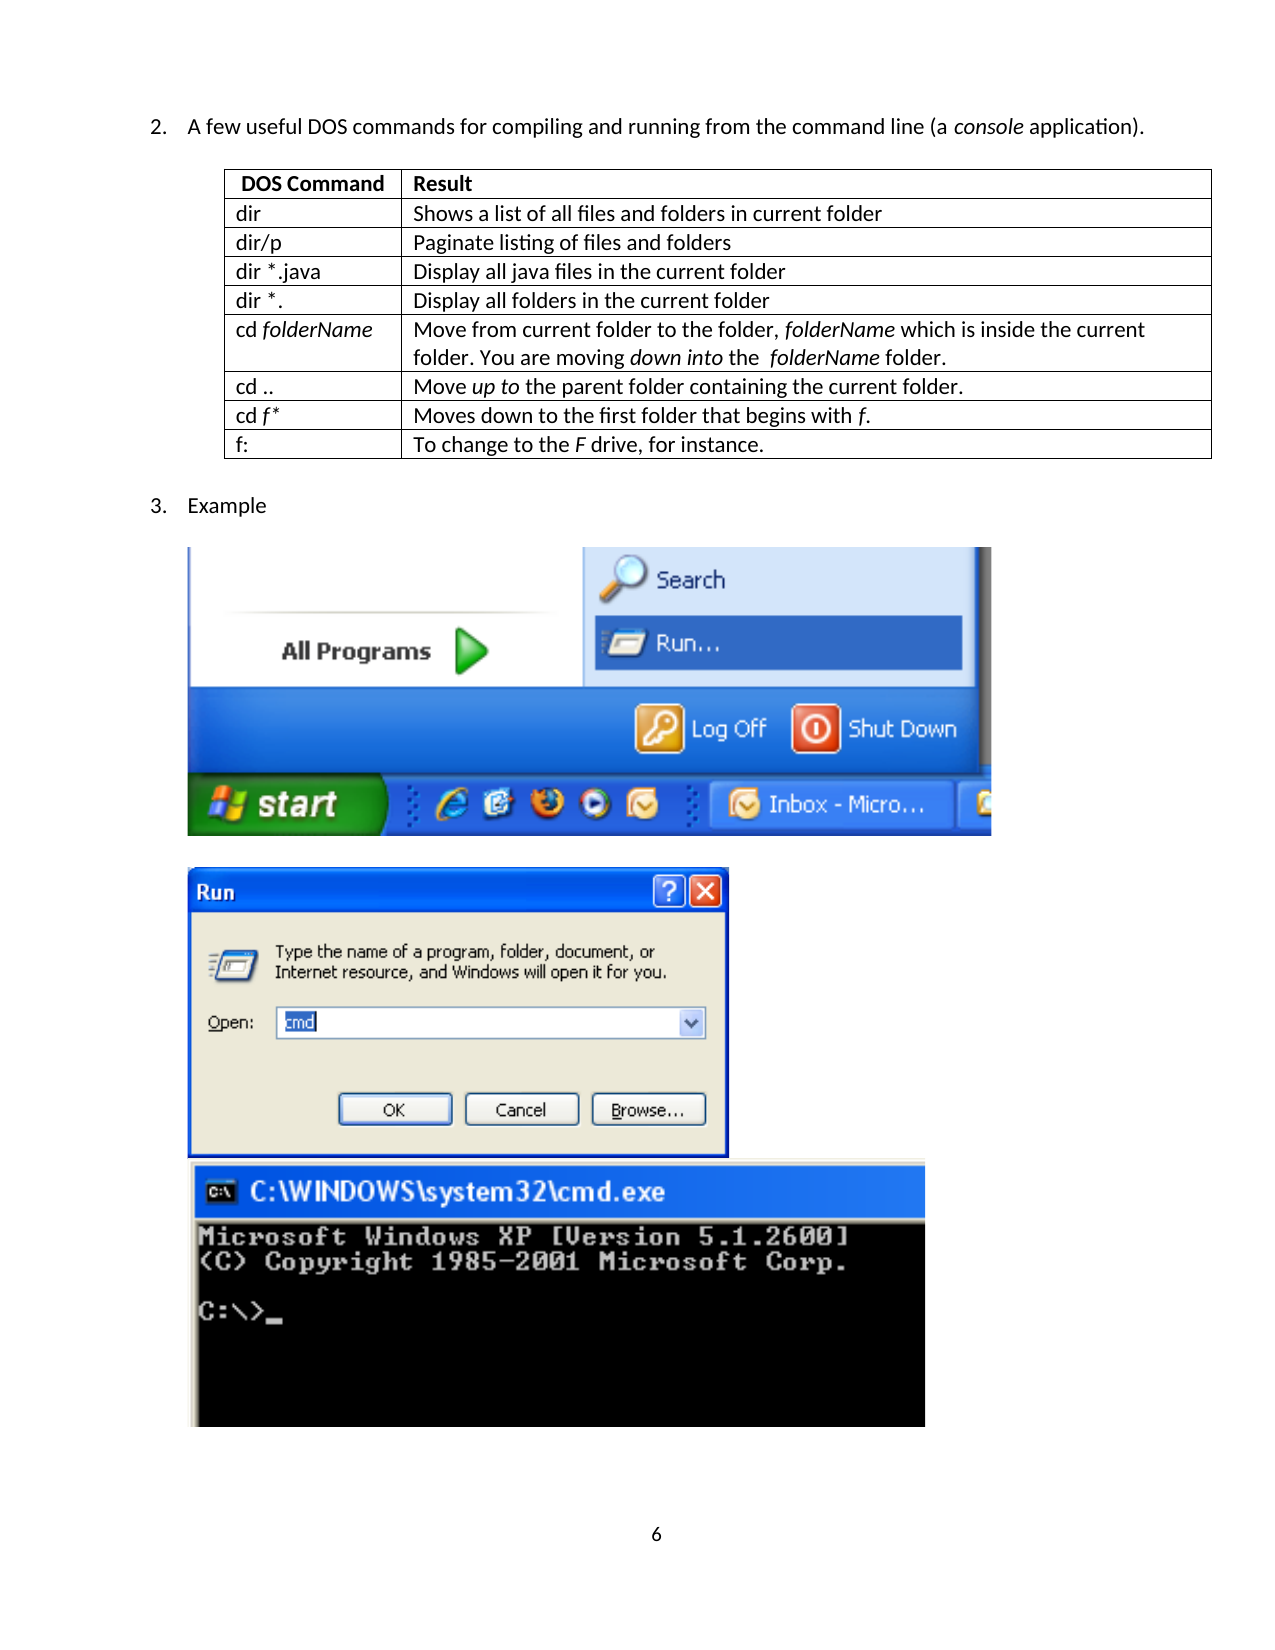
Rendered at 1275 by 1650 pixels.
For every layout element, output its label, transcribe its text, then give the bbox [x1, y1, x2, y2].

table_cell Move up to the parent folder containing the current folder. [402, 372, 1211, 400]
table_cell Display all folders in the current folder [402, 286, 1211, 314]
table_cell To change to the F drive, for instance. [402, 430, 1211, 458]
table_header DOS Command [225, 170, 401, 198]
table_cell Shows a list of all files and folders in current folder [402, 199, 1211, 227]
table_cell dir *.java [225, 257, 401, 285]
table_cell dir [225, 199, 401, 227]
table_cell Display all java files in the current folder [402, 257, 1211, 285]
table_cell cd f* [225, 401, 401, 429]
list Example [150, 491, 1200, 519]
table_cell cd folderName [225, 315, 401, 371]
list A few useful DOS commands for compiling and running from the command line (a console application). [150, 112, 1200, 141]
table_cell Move from current folder to the folder, folderName which is inside the current folder. You are moving down into the folderName folder. [402, 315, 1211, 371]
table_header Result [402, 170, 1211, 198]
table_cell Moves down to the first folder that begins with f. [402, 401, 1211, 429]
table_cell dir/p [225, 228, 401, 256]
table_cell cd .. [225, 372, 401, 400]
table_cell Paginate listing of files and folders [402, 228, 1211, 256]
table_cell f: [225, 430, 401, 458]
picture [187, 867, 926, 1427]
table_cell dir *. [225, 286, 401, 314]
picture [187, 547, 992, 836]
